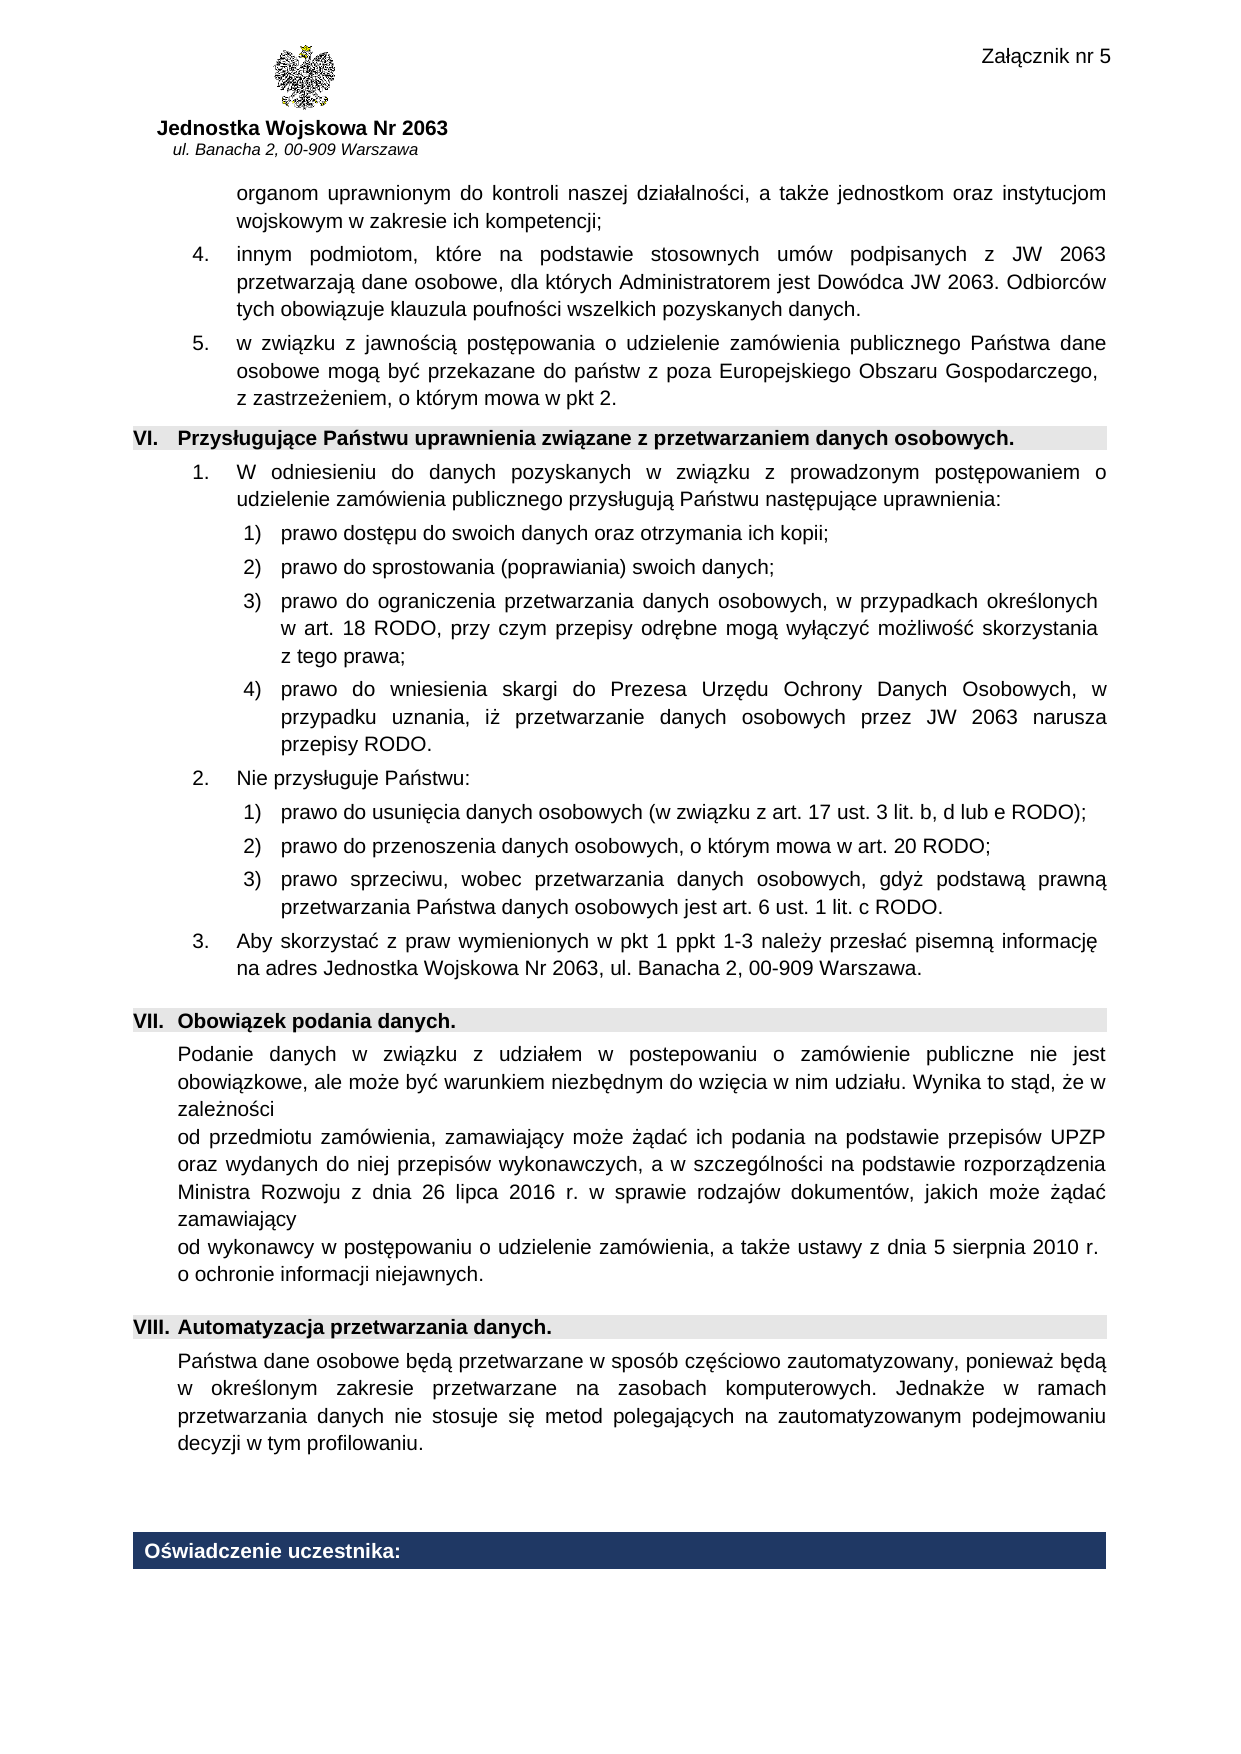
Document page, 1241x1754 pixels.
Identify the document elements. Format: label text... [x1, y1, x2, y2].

list prawo do ograniczenia przetwarzania danych osobowych, w przypadkach określonych w art. 18 RODO, przy czym przepisy odrębne mogą wyłączyć możliwość skorzystania z tego prawa; [243, 588, 1107, 667]
list Podanie danych w związku z udziałem w postepowaniu o zamówienie publiczne nie jest obowiązkowe, ale może być warunkiem niezbędnym do wzięcia w nim udziału. Wynika to stąd, że w zależności od przedmiotu zamówienia, zamawiający może żądać ich podania na podstawie przepisów UPZP oraz wydanych do niej przepisów wykonawczych, a w szczególności na podstawie rozporządzenia Ministra Rozwoju z dnia 26 lipca 2016 r. w sprawie rodzajów dokumentów, jakich może żądać zamawiający od wykonawcy w postępowaniu o udzielenie zamówienia, a także ustawy z dnia 5 sierpnia 2010 r. o ochronie informacji niejawnych. [177, 1042, 1107, 1286]
list w związku z jawnością postępowania o udzielenie zamówienia publicznego Państwa dane osobowe mogą być przekazane do państw z poza Europejskiego Obszaru Gospodarczego, z zastrzeżeniem, o którym mowa w pkt 2. [192, 331, 1107, 410]
list prawo do wniesienia skargi do Prezesa Urzędu Ochrony Danych Osobowych, w przypadku uznania, iż przetwarzanie danych osobowych przez JW 2063 narusza przepisy RODO. [243, 677, 1107, 756]
table_header Oświadczenie uczestnika: [133, 1532, 1106, 1569]
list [192, 181, 1107, 232]
list Państwa dane osobowe będą przetwarzane w sposób częściowo zautomatyzowany, ponieważ będą w określonym zakresie przetwarzane na zasobach komputerowych. Jednakże w ramach przetwarzania danych nie stosuje się metod polegających na zautomatyzowanym podejmowaniu decyzji w tym profilowaniu. [177, 1348, 1107, 1455]
list Obowiązek podania danych. [133, 1008, 1107, 1032]
list Nie przysługuje Państwu: [192, 766, 1107, 790]
list W odniesieniu do danych pozyskanych w związku z prowadzonym postępowaniem o udzielenie zamówienia publicznego przysługują Państwu następujące uprawnienia: [192, 460, 1107, 511]
list Automatyzacja przetwarzania danych. [133, 1315, 1107, 1339]
list prawo dostępu do swoich danych oraz otrzymania ich kopii; [243, 521, 1107, 545]
list prawo do usunięcia danych osobowych (w związku z art. 17 ust. 3 lit. b, d lub e RODO); [243, 800, 1107, 824]
list Przysługujące Państwu uprawnienia związane z przetwarzaniem danych osobowych. [133, 426, 1107, 450]
list innym podmiotom, które na podstawie stosownych umów podpisanych z JW 2063 przetwarzają dane osobowe, dla których Administratorem jest Dowódca JW 2063. Odbiorców tych obowiązuje klauzula poufności wszelkich pozyskanych danych. [192, 242, 1107, 321]
list Aby skorzystać z praw wymienionych w pkt 1 ppkt 1-3 należy przesłać pisemną informację na adres Jednostka Wojskowa Nr 2063, ul. Banacha 2, 00-909 Warszawa. [192, 928, 1107, 980]
list prawo sprzeciwu, wobec przetwarzania danych osobowych, gdyż podstawą prawną przetwarzania Państwa danych osobowych jest art. 6 ust. 1 lit. c RODO. [243, 867, 1107, 919]
picture [269, 44, 336, 110]
list prawo do sprostowania (poprawiania) swoich danych; [243, 555, 1107, 579]
list prawo do przenoszenia danych osobowych, o którym mowa w art. 20 RODO; [243, 833, 1107, 857]
